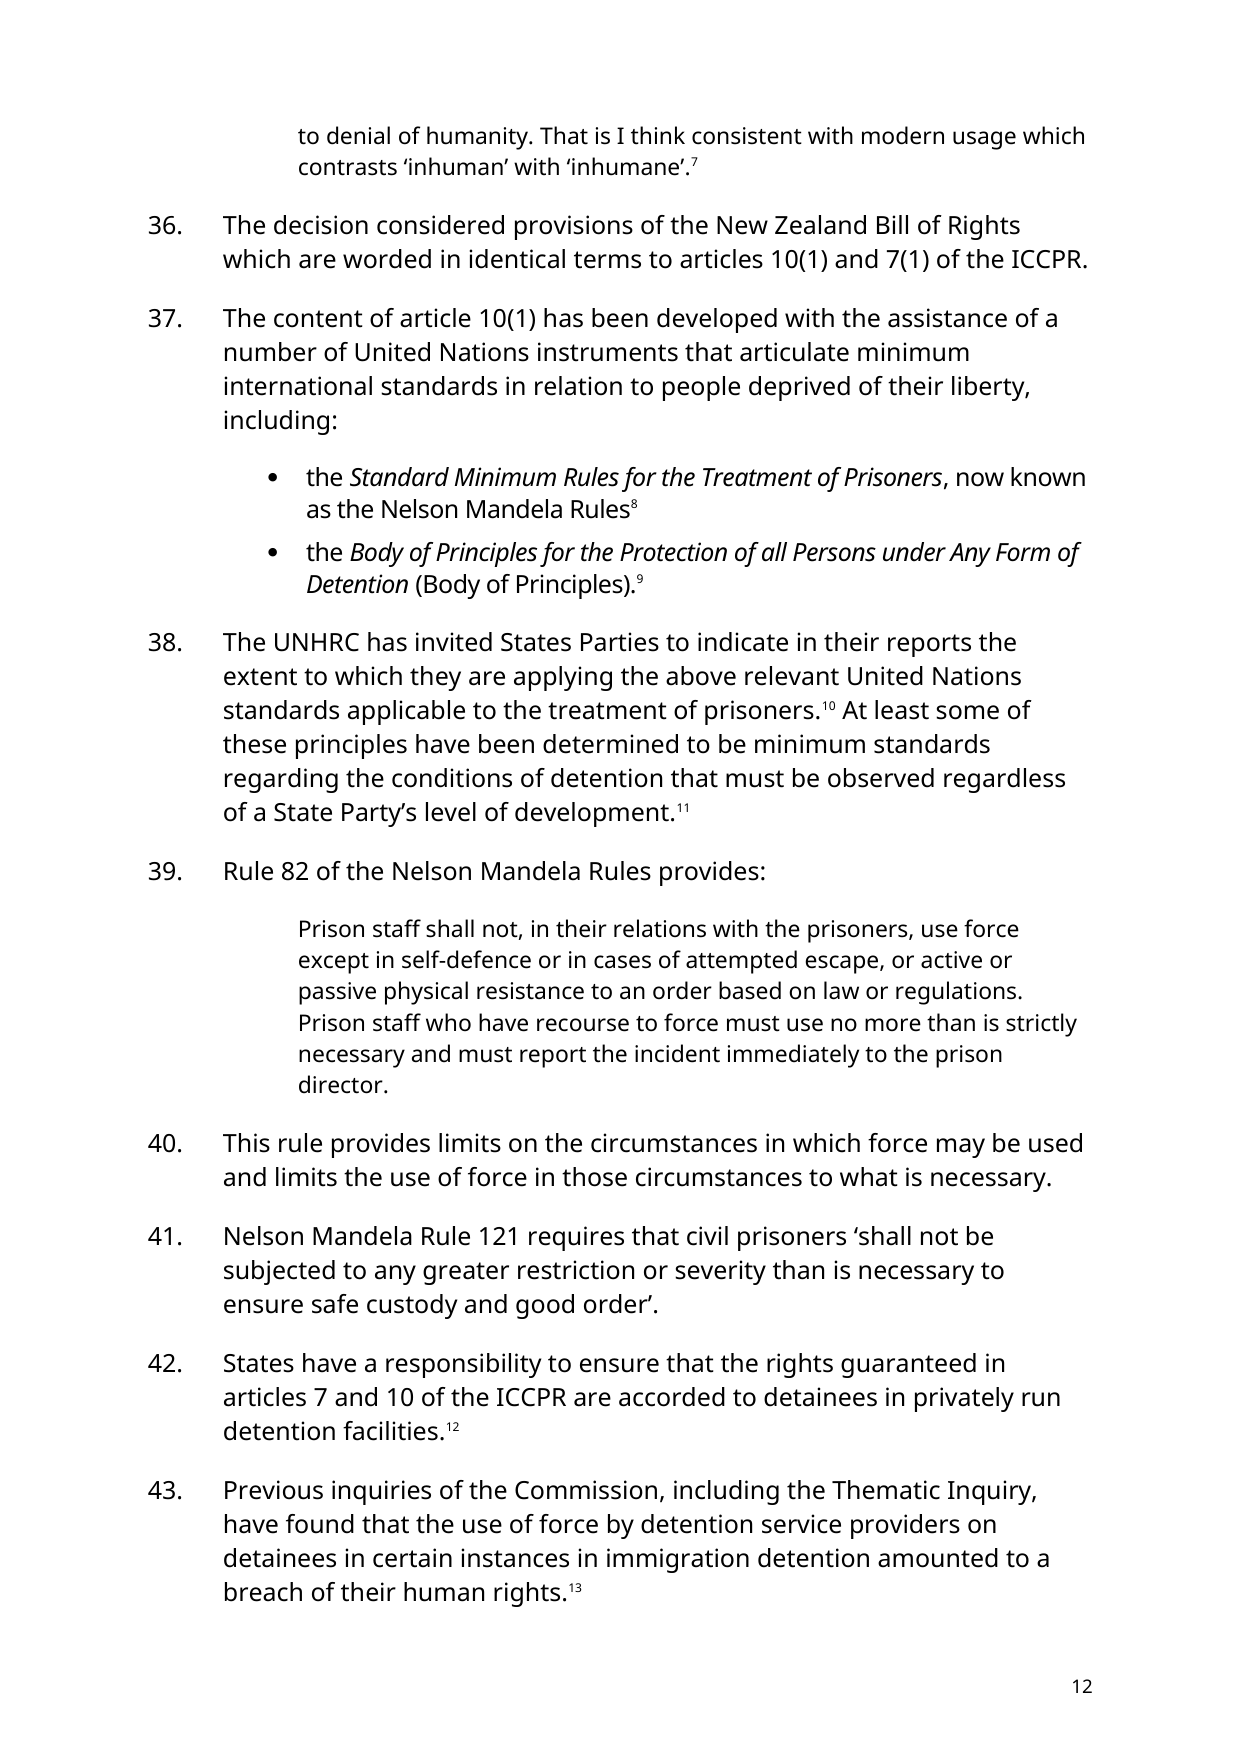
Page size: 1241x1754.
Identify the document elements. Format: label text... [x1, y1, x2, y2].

text The UNHRC has invited States Parties to indicate in their reports the extent to which they are applying the above relevant United Nations standards applicable to the treatment of prisoners. At least some of these principles have been determined to be minimum standards regarding the conditions of detention that must be observed regardless of a State Party’s level of development. [148, 624, 1092, 829]
text This rule provides limits on the circumstances in which force may be used and limits the use of force in those circumstances to what is necessary. [148, 1125, 1092, 1193]
list the Body of Principles for the Protection of all Persons under Any Form of Detention (Body of Principles). [268, 537, 1092, 599]
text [298, 120, 1092, 182]
text The decision considered provisions of the New Zealand Bill of Rights which are worded in identical terms to articles 10(1) and 7(1) of the ICCPR. [148, 207, 1092, 276]
text Rule 82 of the Nelson Mandela Rules provides: [148, 854, 1092, 888]
text Prison staff shall not, in their relations with the prisoners, use force except in self-defence or in cases of attempted escape, or active or passive physical resistance to an order based on law or regulations. Prison staff who have recourse to force must use no more than is strictly necessary and must report the incident immediately to the prison director. [298, 913, 1092, 1100]
text States have a responsibility to ensure that the rights guaranteed in articles 7 and 10 of the ICCPR are accorded to detainees in privately run detention facilities. [148, 1346, 1092, 1448]
text The content of article 10(1) has been developed with the assistance of a number of United Nations instruments that articulate minimum international standards in relation to people deprived of their liberty, including: [148, 301, 1092, 437]
text Previous inquiries of the Commission, including the Thematic Inquiry, have found that the use of force by detention service providers on detainees in certain instances in immigration detention amounted to a breach of their human rights. [148, 1473, 1092, 1609]
list the Standard Minimum Rules for the Treatment of Prisoners, now known as the Nelson Mandela Rules [268, 462, 1092, 524]
text Nelson Mandela Rule 121 requires that civil prisoners ‘shall not be subjected to any greater restriction or severity than is necessary to ensure safe custody and good order’. [148, 1218, 1092, 1321]
